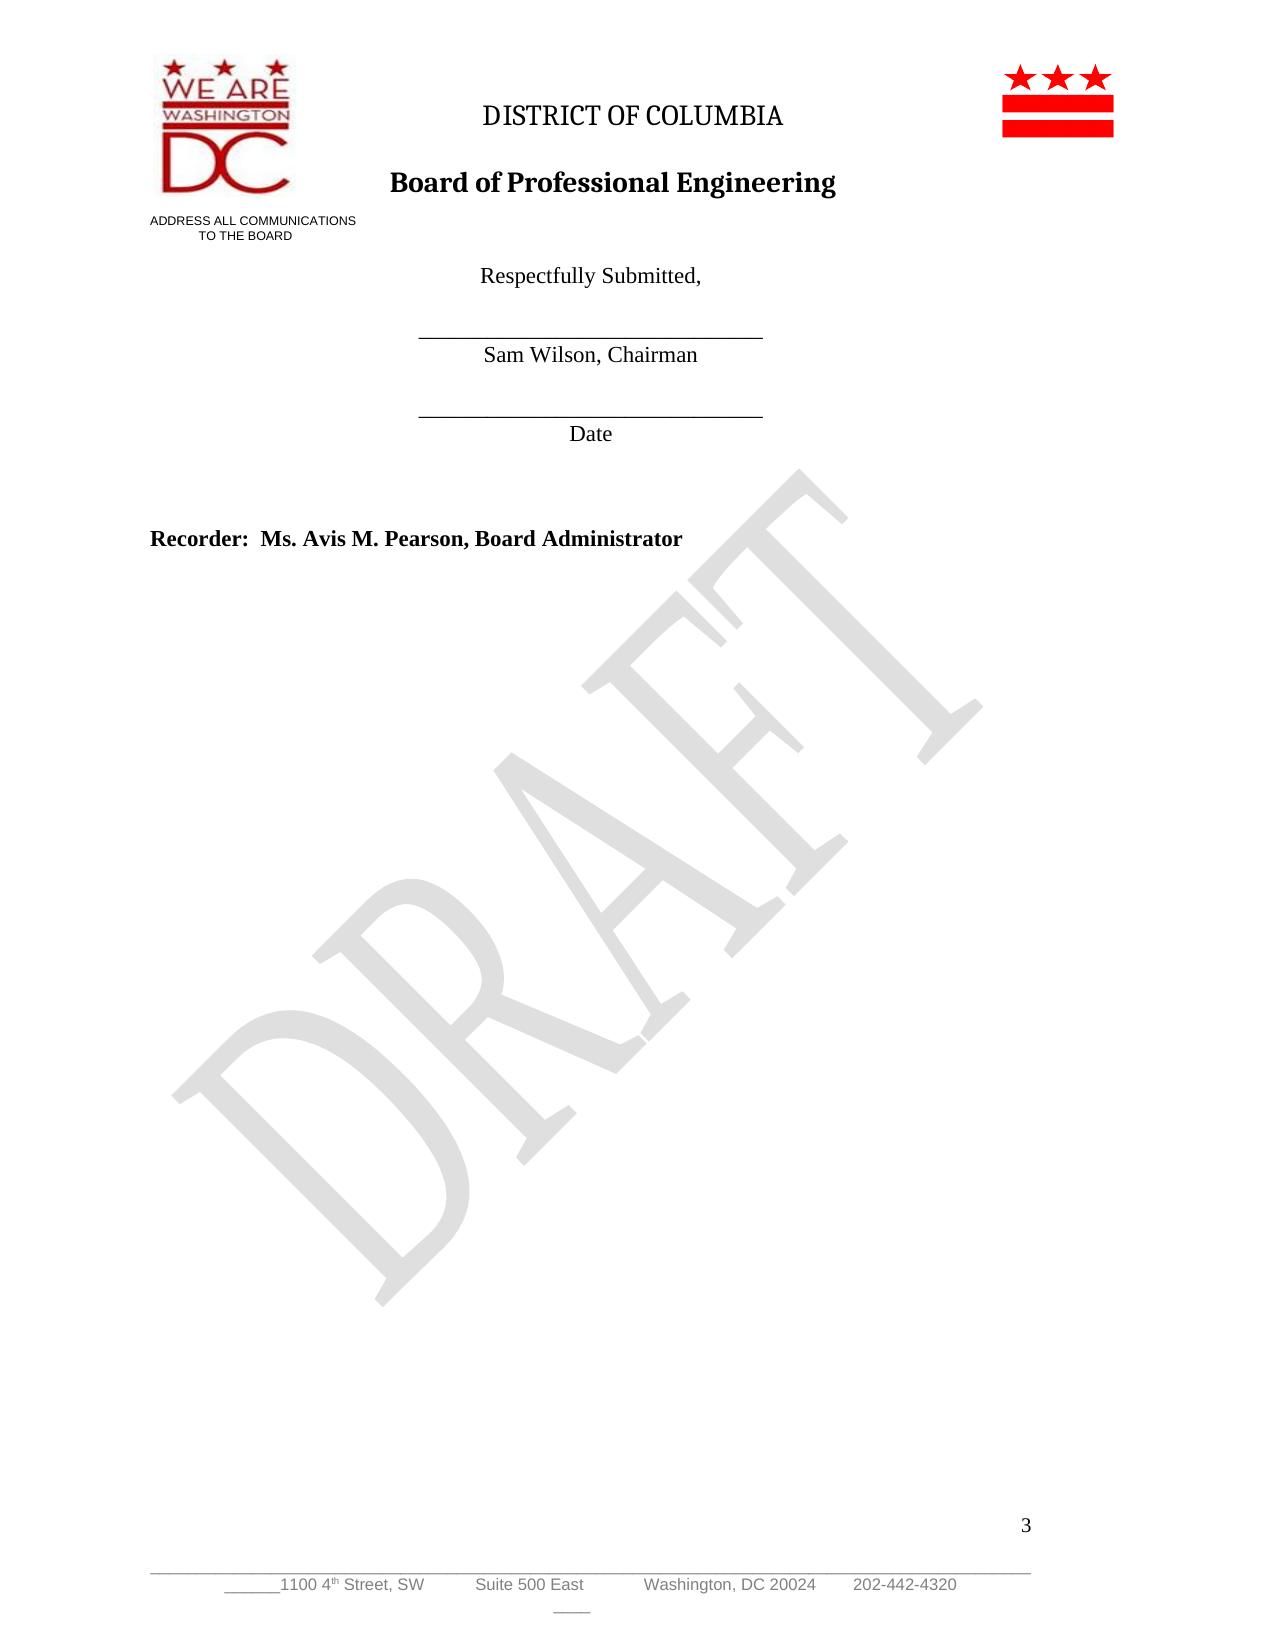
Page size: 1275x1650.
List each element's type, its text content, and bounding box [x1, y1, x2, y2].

text Date [150, 420, 1031, 446]
text Recorder: Ms. Avis M. Pearson, Board Administrator [150, 526, 1031, 552]
text Sam Wilson, Chairman [150, 341, 1031, 367]
text ______________________________ [150, 394, 1031, 420]
text ______________________________ [150, 315, 1031, 341]
text Respectfully Submitted, [150, 262, 1031, 288]
picture [153, 54, 297, 196]
